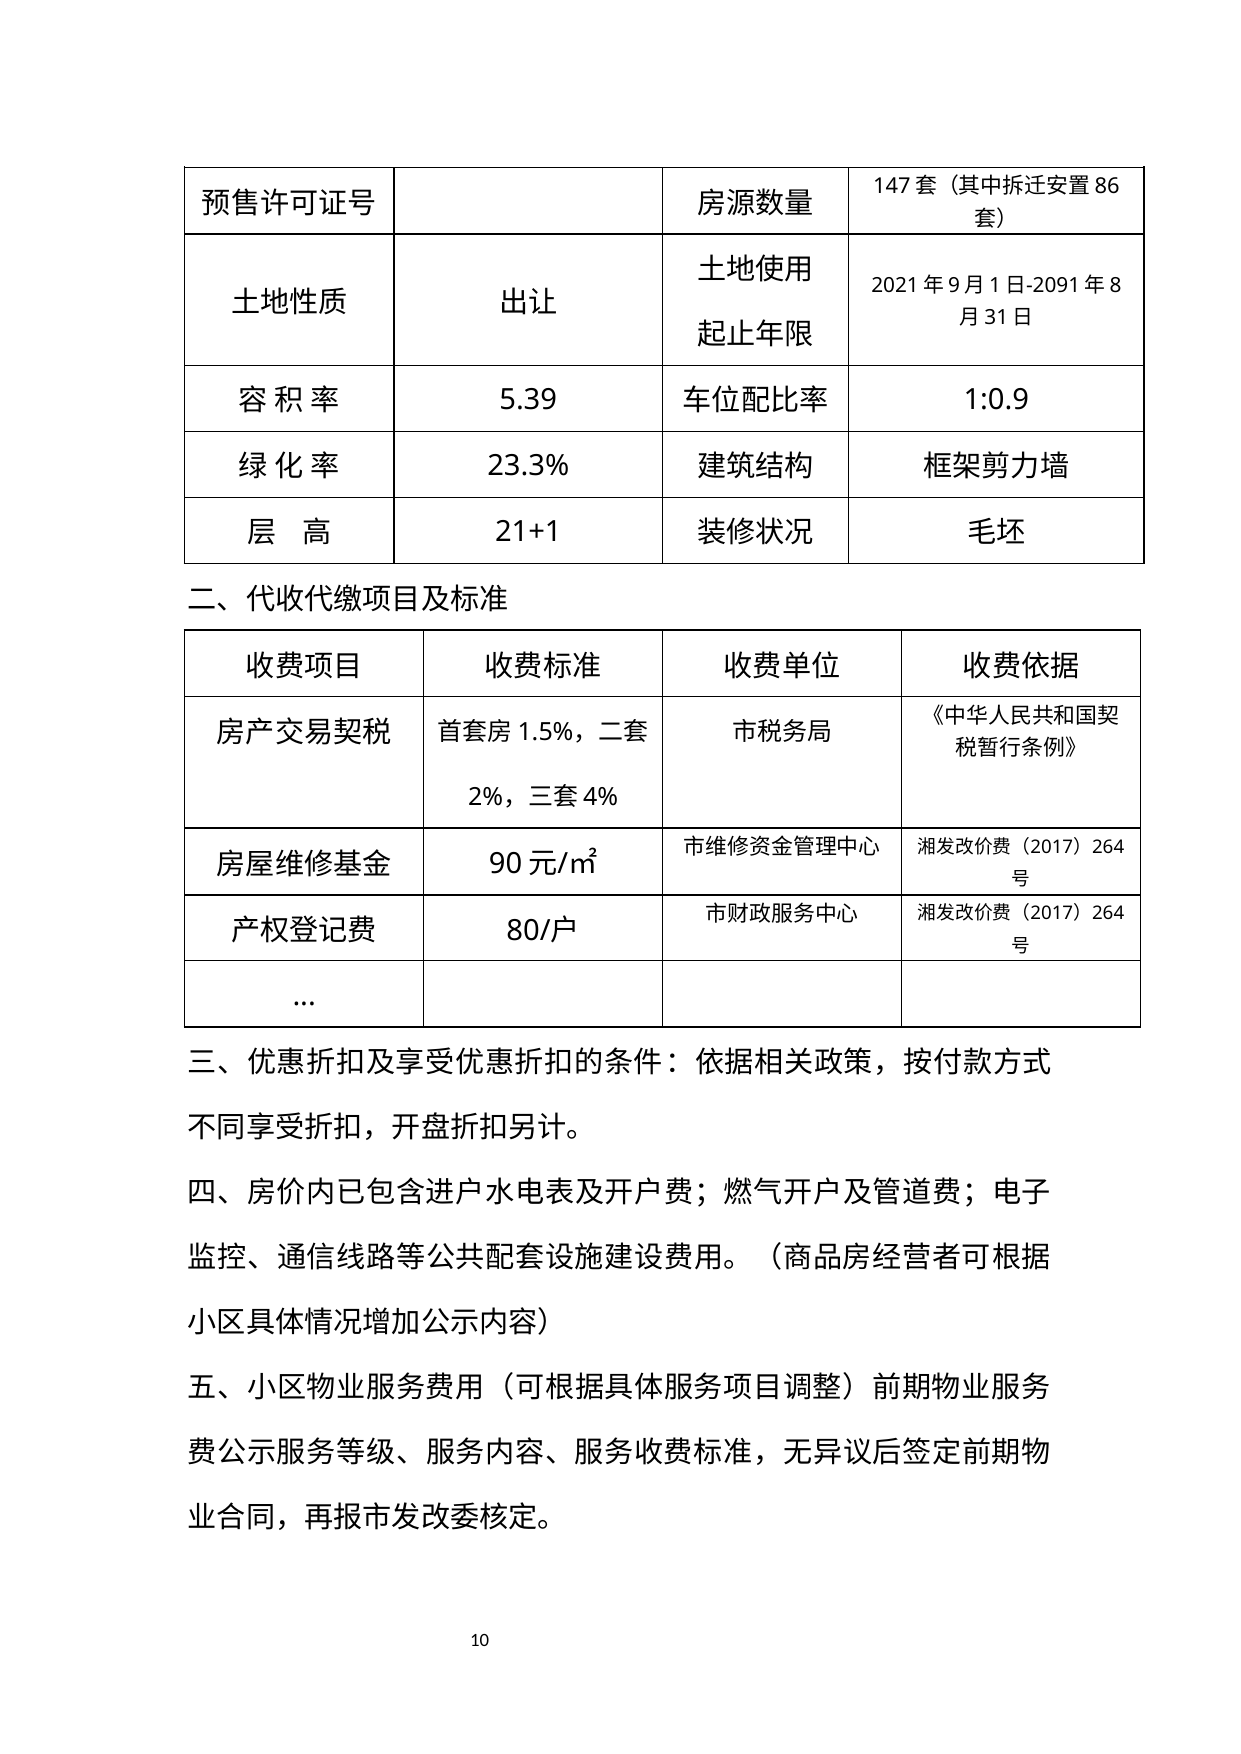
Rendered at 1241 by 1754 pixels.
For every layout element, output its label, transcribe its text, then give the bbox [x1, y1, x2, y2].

table_cell 市财政服务中心 [663, 896, 901, 960]
table_header 收费标准 [424, 631, 662, 696]
table_cell ... [185, 961, 423, 1026]
table_cell 5.39 [395, 366, 662, 431]
table_cell 首套房1.5%，二套2%，三套4% [424, 697, 662, 827]
table_header 收费依据 [902, 631, 1140, 696]
table_cell 土地性质 [185, 235, 393, 364]
table_cell 房屋维修基金 [185, 829, 423, 894]
table_cell 1:0.9 [849, 366, 1143, 431]
table_header 收费项目 [185, 631, 423, 696]
table_cell 车位配比率 [663, 366, 848, 431]
table_cell 装修状况 [663, 498, 848, 563]
table_cell 23.3% [395, 432, 662, 497]
table_cell 产权登记费 [185, 896, 423, 960]
text 三、优惠折扣及享受优惠折扣的条件：依据相关政策，按付款方式不同享受折扣，开盘折扣另计。 [187, 1028, 1053, 1157]
text 二、代收代缴项目及标准 [187, 564, 1053, 629]
table_cell 建筑结构 [663, 432, 848, 497]
table_cell [663, 961, 901, 1026]
text 四、房价内已包含进户水电表及开户费；燃气开户及管道费；电子监控、通信线路等公共配套设施建设费用。（商品房经营者可根据小区具体情况增加公示内容） [187, 1157, 1053, 1352]
table_cell 出让 [395, 235, 662, 364]
table_cell 90元/㎡ [424, 829, 662, 894]
table_cell 绿 化 率 [185, 432, 393, 497]
table_cell 毛坯 [849, 498, 1143, 563]
table_cell 预售许可证号 [185, 168, 393, 233]
table_header 收费单位 [663, 631, 901, 696]
text 五、小区物业服务费用（可根据具体服务项目调整）前期物业服务费公示服务等级、服务内容、服务收费标准，无异议后签定前期物业合同，再报市发改委核定。 [187, 1352, 1053, 1547]
table_cell [902, 961, 1140, 1026]
table_cell 湘发改价费（2017）264号 [902, 829, 1140, 894]
table_cell [424, 961, 662, 1026]
table_cell [395, 168, 662, 233]
table_cell 容 积 率 [185, 366, 393, 431]
table_cell 市税务局 [663, 697, 901, 827]
table_cell 147套（其中拆迁安置86套） [849, 168, 1143, 233]
table_cell 层 高 [185, 498, 393, 563]
table_cell 21+1 [395, 498, 662, 563]
table_cell 房产交易契税 [185, 697, 423, 827]
table_cell 《中华人民共和国契税暂行条例》 [902, 697, 1140, 827]
table_cell 2021年9月1日-2091年8月31日 [849, 235, 1143, 364]
table_cell 市维修资金管理中心 [663, 829, 901, 894]
table_cell 框架剪力墙 [849, 432, 1143, 497]
table_cell 湘发改价费（2017）264号 [902, 896, 1140, 960]
table_cell 土地使用 起止年限 [663, 235, 848, 364]
table_cell 80/户 [424, 896, 662, 960]
table_cell 房源数量 [663, 168, 848, 233]
